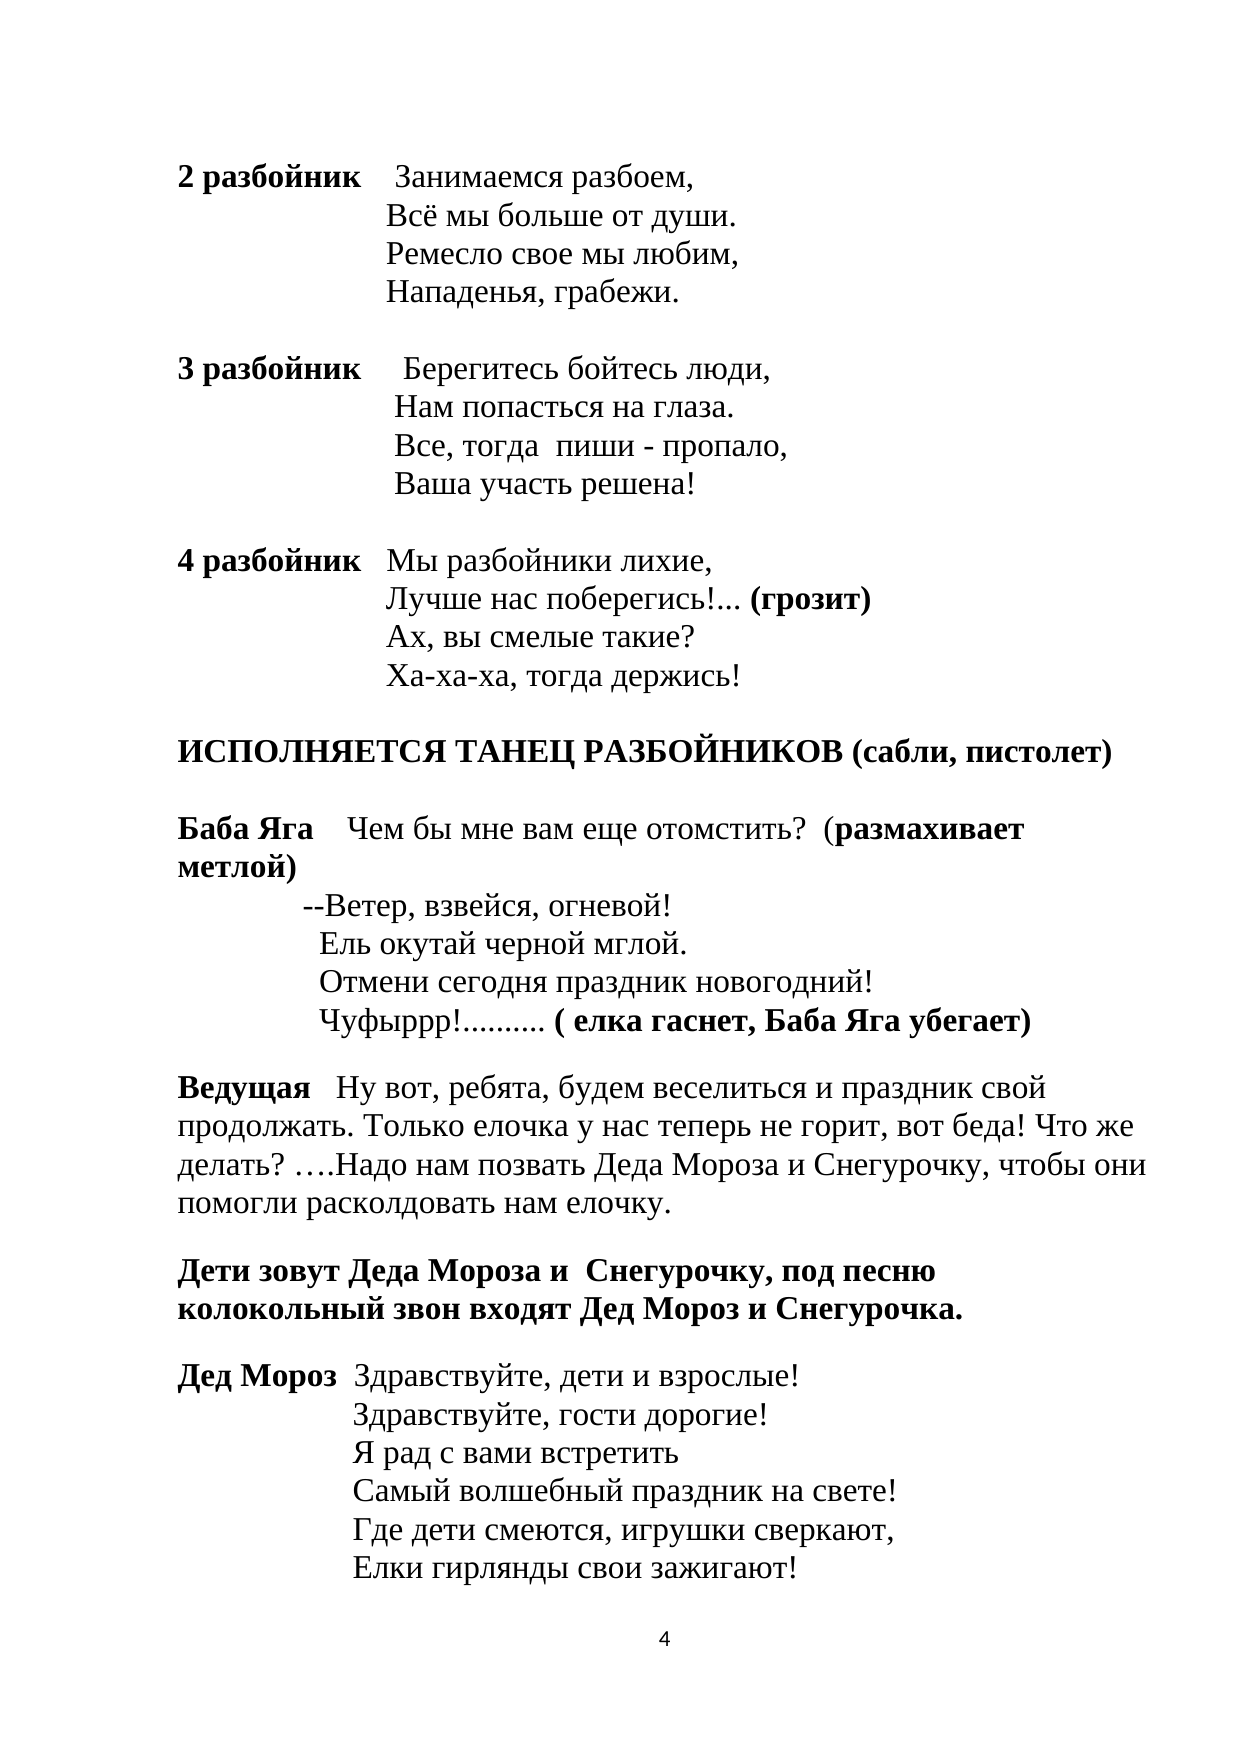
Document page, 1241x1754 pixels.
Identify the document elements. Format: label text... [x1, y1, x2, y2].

text Дед Мороз Здравствуйте, дети и взрослые! [177, 1356, 1152, 1394]
text Самый волшебный праздник на свете! [177, 1471, 1152, 1509]
text Нападенья, грабежи. [177, 271, 1152, 310]
text 3 разбойник Берегитесь бойтесь люди, [177, 348, 1152, 386]
text Чуфыррр!.......... ( елка гаснет, Баба Яга убегает) [177, 1000, 1152, 1038]
text Я рад с вами встретить [177, 1432, 1152, 1471]
text Все, тогда пиши - пропало, [177, 425, 1152, 463]
text 4 разбойник Мы разбойники лихие, Лучше нас поберегись!... (грозит) Ах, вы смелые такие? Ха-ха-ха, тогда держись! [177, 540, 1152, 693]
text Здравствуйте, гости дорогие! [177, 1394, 1152, 1432]
text Отмени сегодня праздник новогодний! [177, 961, 1152, 1000]
text Ремесло свое мы любим, [177, 233, 1152, 271]
text --Ветер, взвейся, огневой! [177, 885, 1152, 923]
text Всё мы больше от души. [177, 195, 1152, 233]
text Ель окутай черной мглой. [177, 923, 1152, 961]
text ИСПОЛНЯЕТСЯ ТАНЕЦ РАЗБОЙНИКОВ (сабли, пистолет) [177, 731, 1152, 770]
text Ведущая Ну вот, ребята, будем веселиться и праздник свой продолжать. Только елочка у нас теперь не горит, вот беда! Что же делать? ….Надо нам позвать Деда Мороза и Снегурочку, чтобы они помогли расколдовать нам елочку. [177, 1067, 1152, 1221]
text Нам попасться на глаза. [177, 386, 1152, 425]
text Где дети смеются, игрушки сверкают, [177, 1509, 1152, 1547]
text Дети зовут Деда Мороза и Снегурочку, под песню колокольный звон входят Дед Мороз и Снегурочка. [177, 1250, 1152, 1326]
text Баба Яга Чем бы мне вам еще отомстить? (размахивает метлой) [177, 808, 1152, 885]
text Елки гирлянды свои зажигают! [177, 1547, 1152, 1586]
text Ваша участь решена! [177, 463, 1152, 501]
text 2 разбойник Занимаемся разбоем, [177, 156, 1152, 195]
